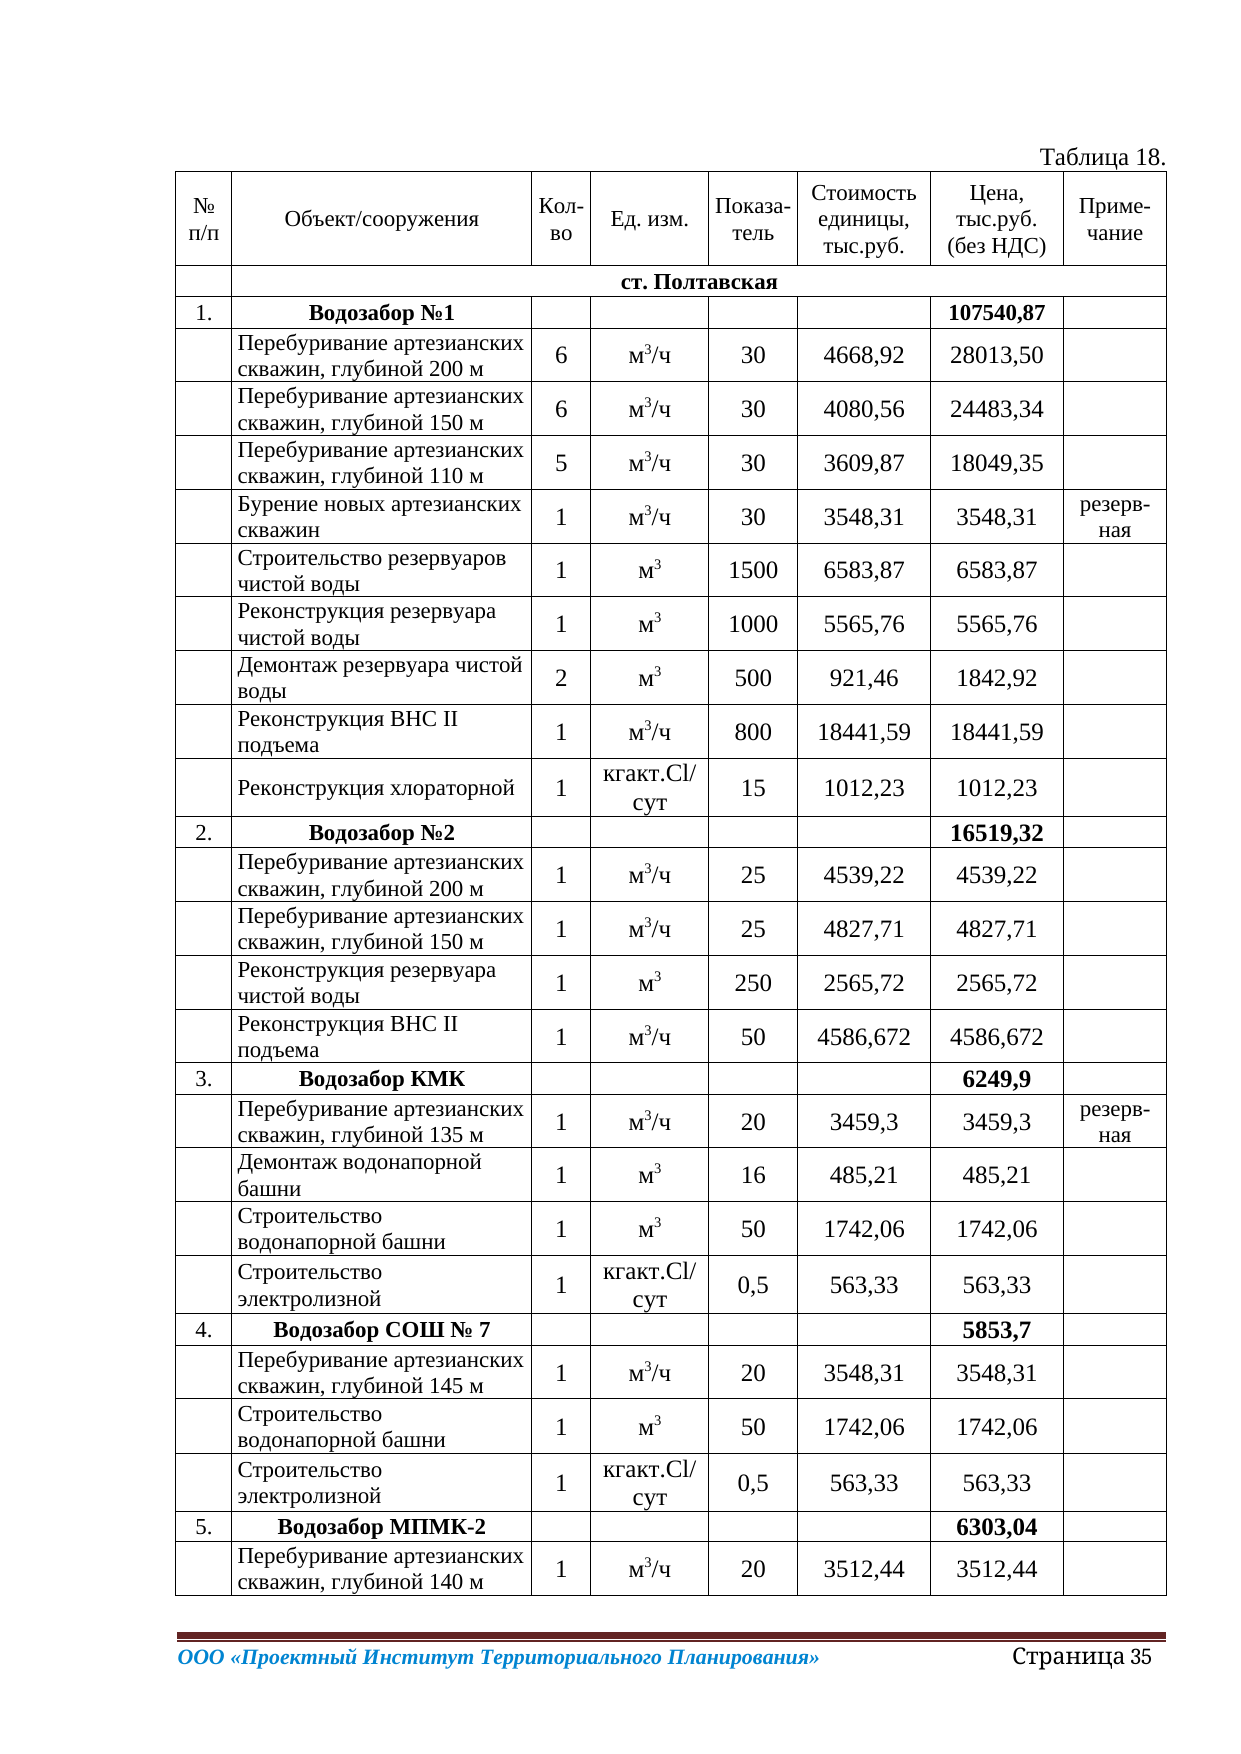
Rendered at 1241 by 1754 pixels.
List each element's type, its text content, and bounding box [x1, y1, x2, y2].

table_cell 1012,23 [798, 759, 930, 816]
table_cell 4827,71 [931, 902, 1063, 955]
table_header Приме-чание [1064, 172, 1166, 265]
table_cell Строительство резервуаров чистой воды [232, 544, 531, 596]
table_cell 25 [709, 902, 797, 955]
table_cell Перебуривание артезианских скважин, глубиной 200 м [232, 848, 531, 901]
table_cell 563,33 [931, 1454, 1063, 1511]
table_cell [1064, 651, 1166, 704]
table_cell [591, 1314, 708, 1344]
table_cell [176, 1542, 231, 1595]
table_cell Водозабор КМК [232, 1063, 531, 1093]
table_cell [1064, 1346, 1166, 1398]
table_cell м3 [591, 544, 708, 596]
table_cell [1064, 297, 1166, 327]
table_cell 4080,56 [798, 382, 930, 435]
table_cell м3/ч [591, 705, 708, 757]
table_cell 1842,92 [931, 651, 1063, 704]
table_cell [176, 266, 231, 296]
table_cell м3/ч [591, 436, 708, 489]
table_cell 4. [176, 1314, 231, 1344]
table_cell 25 [709, 848, 797, 901]
table_cell [176, 544, 231, 596]
table_cell 250 [709, 956, 797, 1008]
table_header № п/п [176, 172, 231, 265]
table_cell резерв-ная [1064, 490, 1166, 542]
table_cell кгакт.Cl/сут [591, 1454, 708, 1511]
table_cell [798, 1512, 930, 1541]
table_cell 3. [176, 1063, 231, 1093]
table_cell [1064, 382, 1166, 435]
table_cell [176, 848, 231, 901]
table_cell 15 [709, 759, 797, 816]
table_cell [176, 597, 231, 650]
table_header Кол-во [532, 172, 590, 265]
table_header Показа-тель [709, 172, 797, 265]
table_cell [591, 297, 708, 327]
table_cell резерв-ная [1064, 1095, 1166, 1147]
table_cell [709, 297, 797, 327]
table_cell 1742,06 [931, 1202, 1063, 1255]
table_cell 3548,31 [931, 490, 1063, 542]
table_cell [176, 651, 231, 704]
table_cell 18441,59 [931, 705, 1063, 757]
table_cell 1 [532, 1148, 590, 1201]
table_cell 30 [709, 436, 797, 489]
table_cell кгакт.Cl/сут [591, 1256, 708, 1313]
table_cell Демонтаж водонапорной башни [232, 1148, 531, 1201]
table_cell Перебуривание артезианских скважин, глубиной 135 м [232, 1095, 531, 1147]
table_cell 1 [532, 848, 590, 901]
table_cell 20 [709, 1095, 797, 1147]
table_cell 5565,76 [798, 597, 930, 650]
table_cell [1064, 902, 1166, 955]
table_cell [1064, 1314, 1166, 1344]
table_cell 1012,23 [931, 759, 1063, 816]
table_cell [1064, 817, 1166, 847]
table_cell [176, 1095, 231, 1147]
table_cell 3548,31 [798, 490, 930, 542]
table_cell 30 [709, 490, 797, 542]
table_cell 3548,31 [798, 1346, 930, 1398]
table_cell 1 [532, 759, 590, 816]
table_cell м3 [591, 956, 708, 1008]
table_cell 3548,31 [931, 1346, 1063, 1398]
table_cell 563,33 [931, 1256, 1063, 1313]
table_cell м3/ч [591, 1542, 708, 1595]
table_cell 4539,22 [798, 848, 930, 901]
table_cell Реконструкция хлораторной [232, 759, 531, 816]
table_cell 4827,71 [798, 902, 930, 955]
table_cell [176, 956, 231, 1008]
table_cell 1 [532, 1010, 590, 1062]
table_cell [176, 490, 231, 542]
table_cell [1064, 1454, 1166, 1511]
table_cell 1 [532, 544, 590, 596]
table_cell 3512,44 [798, 1542, 930, 1595]
table_cell 1 [532, 1454, 590, 1511]
table_cell 1 [532, 1095, 590, 1147]
table_cell 2. [176, 817, 231, 847]
table_cell [1064, 705, 1166, 757]
table_cell Перебуривание артезианских скважин, глубиной 150 м [232, 382, 531, 435]
table_cell [1064, 1512, 1166, 1541]
table_cell 500 [709, 651, 797, 704]
table_cell 3459,3 [798, 1095, 930, 1147]
table_cell 1 [532, 1399, 590, 1453]
table_cell 5853,7 [931, 1314, 1063, 1344]
table_cell 5565,76 [931, 597, 1063, 650]
table_cell 18441,59 [798, 705, 930, 757]
table_cell [1064, 759, 1166, 816]
table_cell [176, 1202, 231, 1255]
table_cell [176, 436, 231, 489]
table_header Ед. изм. [591, 172, 708, 265]
table_cell 30 [709, 329, 797, 381]
table_cell [1064, 1256, 1166, 1313]
table_cell [176, 1454, 231, 1511]
table_cell [176, 1399, 231, 1453]
table_cell [591, 1512, 708, 1541]
table_cell м3/ч [591, 902, 708, 955]
table_cell м3/ч [591, 329, 708, 381]
table_cell Реконструкция ВНС II подъема [232, 1010, 531, 1062]
table_cell м3/ч [591, 848, 708, 901]
table_cell [1064, 329, 1166, 381]
table_cell 1 [532, 1202, 590, 1255]
table_cell [1064, 1202, 1166, 1255]
table_cell 4586,672 [931, 1010, 1063, 1062]
table_cell 921,46 [798, 651, 930, 704]
table_cell [709, 1063, 797, 1093]
table_cell 4668,92 [798, 329, 930, 381]
table_cell Перебуривание артезианских скважин, глубиной 150 м [232, 902, 531, 955]
table_cell Перебуривание артезианских скважин, глубиной 110 м [232, 436, 531, 489]
table_cell Строительство электролизной [232, 1256, 531, 1313]
table_cell м3/ч [591, 1095, 708, 1147]
table_cell [1064, 597, 1166, 650]
table_cell 563,33 [798, 1256, 930, 1313]
table_cell [532, 817, 590, 847]
table_cell [176, 1010, 231, 1062]
table_cell 1 [532, 902, 590, 955]
table_cell [532, 1314, 590, 1344]
table_cell 485,21 [798, 1148, 930, 1201]
table_cell Перебуривание артезианских скважин, глубиной 145 м [232, 1346, 531, 1398]
table_cell 4539,22 [931, 848, 1063, 901]
table_header Стоимость единицы, тыс.руб. [798, 172, 930, 265]
table_cell [709, 817, 797, 847]
table_cell [176, 759, 231, 816]
table_cell 1000 [709, 597, 797, 650]
table_cell 6583,87 [798, 544, 930, 596]
table_cell Водозабор МПМК-2 [232, 1512, 531, 1541]
table_cell [591, 817, 708, 847]
table_cell [176, 329, 231, 381]
table_cell [176, 1346, 231, 1398]
table_cell [1064, 1399, 1166, 1453]
table_cell 50 [709, 1010, 797, 1062]
table_cell 2565,72 [931, 956, 1063, 1008]
table_cell 16519,32 [931, 817, 1063, 847]
table_cell 1742,06 [798, 1202, 930, 1255]
table_cell Перебуривание артезианских скважин, глубиной 200 м [232, 329, 531, 381]
table_cell м3/ч [591, 382, 708, 435]
table_cell 20 [709, 1542, 797, 1595]
table_header Объект/сооружения [232, 172, 531, 265]
table_cell [532, 1512, 590, 1541]
table_cell 0,5 [709, 1454, 797, 1511]
table_cell [798, 1063, 930, 1093]
table_cell 5. [176, 1512, 231, 1541]
table_cell Водозабор №2 [232, 817, 531, 847]
table_cell [591, 1063, 708, 1093]
table_cell [176, 382, 231, 435]
table_cell Реконструкция ВНС II подъема [232, 705, 531, 757]
table_cell 4586,672 [798, 1010, 930, 1062]
table_cell [1064, 1148, 1166, 1201]
table_cell 50 [709, 1399, 797, 1453]
table_cell 24483,34 [931, 382, 1063, 435]
table_cell 2565,72 [798, 956, 930, 1008]
table_cell [1064, 1010, 1166, 1062]
table_cell [176, 1256, 231, 1313]
table_cell ст. Полтавская [232, 266, 1166, 296]
table_cell Демонтаж резервуара чистой воды [232, 651, 531, 704]
table_cell м3 [591, 651, 708, 704]
table_cell м3 [591, 1202, 708, 1255]
table_cell [532, 1063, 590, 1093]
table_cell 6 [532, 382, 590, 435]
table_cell Реконструкция резервуара чистой воды [232, 956, 531, 1008]
table_cell 1742,06 [931, 1399, 1063, 1453]
table_cell м3/ч [591, 1010, 708, 1062]
table_header Цена, тыс.руб. (без НДС) [931, 172, 1063, 265]
table_cell 1 [532, 1256, 590, 1313]
table_cell 0,5 [709, 1256, 797, 1313]
table_cell [798, 297, 930, 327]
table_cell [1064, 436, 1166, 489]
table_cell 3459,3 [931, 1095, 1063, 1147]
table_cell 30 [709, 382, 797, 435]
table_cell м3 [591, 1399, 708, 1453]
table_cell 1 [532, 1346, 590, 1398]
table_cell 800 [709, 705, 797, 757]
table_cell 1 [532, 597, 590, 650]
table_cell [176, 902, 231, 955]
table_cell м3 [591, 1148, 708, 1201]
table_cell м3/ч [591, 1346, 708, 1398]
table_cell м3/ч [591, 490, 708, 542]
table_cell 6249,9 [931, 1063, 1063, 1093]
table_cell 107540,87 [931, 297, 1063, 327]
table_cell [1064, 1063, 1166, 1093]
table_cell 5 [532, 436, 590, 489]
table_cell 28013,50 [931, 329, 1063, 381]
table_cell Водозабор СОШ № 7 [232, 1314, 531, 1344]
table_cell 16 [709, 1148, 797, 1201]
table_cell 6303,04 [931, 1512, 1063, 1541]
table_cell Строительство электролизной [232, 1454, 531, 1511]
table_cell кгакт.Cl/сут [591, 759, 708, 816]
table_cell м3 [591, 597, 708, 650]
table_cell [1064, 544, 1166, 596]
table_cell [798, 1314, 930, 1344]
table_cell 1 [532, 490, 590, 542]
table_cell [709, 1512, 797, 1541]
table_cell [1064, 1542, 1166, 1595]
table_cell 3609,87 [798, 436, 930, 489]
table_cell Перебуривание артезианских скважин, глубиной 140 м [232, 1542, 531, 1595]
table_cell Водозабор №1 [232, 297, 531, 327]
table_cell [798, 817, 930, 847]
table_cell Строительство водонапорной башни [232, 1399, 531, 1453]
table_cell 485,21 [931, 1148, 1063, 1201]
table_cell 1 [532, 705, 590, 757]
table_cell Бурение новых артезианских скважин [232, 490, 531, 542]
table_cell 3512,44 [931, 1542, 1063, 1595]
text Таблица 18. [177, 142, 1166, 171]
table_cell 6 [532, 329, 590, 381]
table_cell 563,33 [798, 1454, 930, 1511]
table_cell [176, 705, 231, 757]
table_cell [176, 1148, 231, 1201]
table_cell [1064, 956, 1166, 1008]
table_cell 2 [532, 651, 590, 704]
table_cell 1 [532, 956, 590, 1008]
table_cell [1064, 848, 1166, 901]
table_cell Строительство водонапорной башни [232, 1202, 531, 1255]
table_cell 1. [176, 297, 231, 327]
table_cell 50 [709, 1202, 797, 1255]
table_cell 1 [532, 1542, 590, 1595]
table_cell [709, 1314, 797, 1344]
table_cell 18049,35 [931, 436, 1063, 489]
table_cell Реконструкция резервуара чистой воды [232, 597, 531, 650]
table_cell [532, 297, 590, 327]
table_cell 1742,06 [798, 1399, 930, 1453]
table_cell 6583,87 [931, 544, 1063, 596]
table_cell 1500 [709, 544, 797, 596]
table_cell 20 [709, 1346, 797, 1398]
